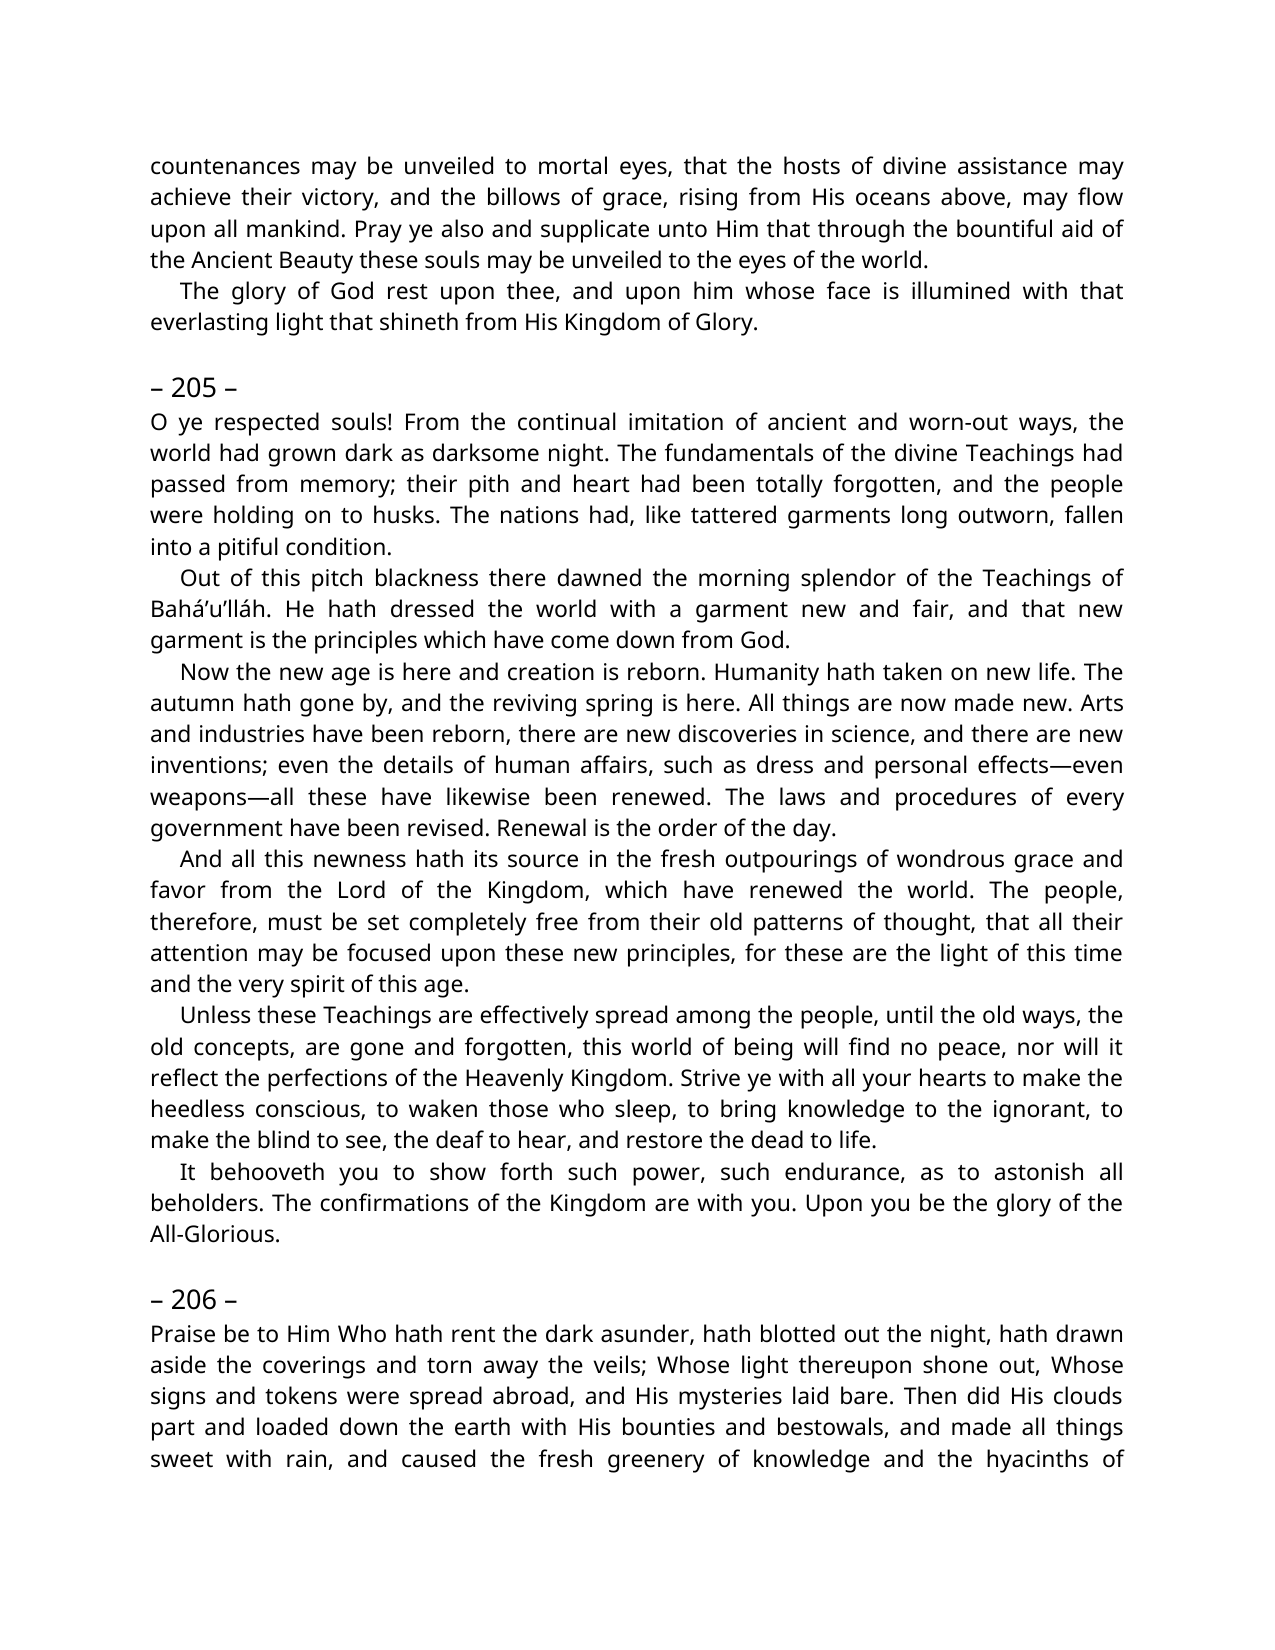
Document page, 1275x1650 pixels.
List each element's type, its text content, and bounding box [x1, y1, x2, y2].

text Unless these Teachings are effectively spread among the people, until the old ways, the old concepts, are gone and forgotten, this world of being will find no peace, nor will it reflect the perfections of the Heavenly Kingdom. Strive ye with all your hearts to make the heedless conscious, to waken those who sleep, to bring knowledge to the ignorant, to make the blind to see, the deaf to hear, and restore the dead to life. [150, 999, 1125, 1156]
text It behooveth you to show forth such power, such endurance, as to astonish all beholders. The confirmations of the Kingdom are with you. Upon you be the glory of the All-Glorious. [150, 1156, 1125, 1249]
text The glory of God rest upon thee, and upon him whose face is illumined with that everlasting light that shineth from His Kingdom of Glory. [150, 275, 1125, 337]
text O ye respected souls! From the continual imitation of ancient and worn-out ways, the world had grown dark as darksome night. The fundamentals of the divine Teachings had passed from memory; their pith and heart had been totally forgotten, and the people were holding on to husks. The nations had, like tattered garments long outworn, fallen into a pitiful condition. [150, 406, 1125, 562]
text Out of this pitch blackness there dawned the morning splendor of the Teachings of Bahá’u’lláh. He hath dressed the world with a garment new and fair, and that new garment is the principles which have come down from God. [150, 562, 1125, 656]
text And all this newness hath its source in the fresh outpourings of wondrous grace and favor from the Lord of the Kingdom, which have renewed the world. The people, therefore, must be set completely free from their old patterns of thought, that all their attention may be focused upon these new principles, for these are the light of this time and the very spirit of this age. [150, 843, 1125, 999]
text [150, 1317, 1125, 1474]
text Now the new age is here and creation is reborn. Humanity hath taken on new life. The autumn hath gone by, and the reviving spring is here. All things are now made new. Arts and industries have been reborn, there are new discoveries in science, and there are new inventions; even the details of human affairs, such as dress and personal effects—even weapons—all these have likewise been renewed. The laws and procedures of every government have been revised. Renewal is the order of the day. [150, 656, 1125, 843]
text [150, 150, 1125, 275]
